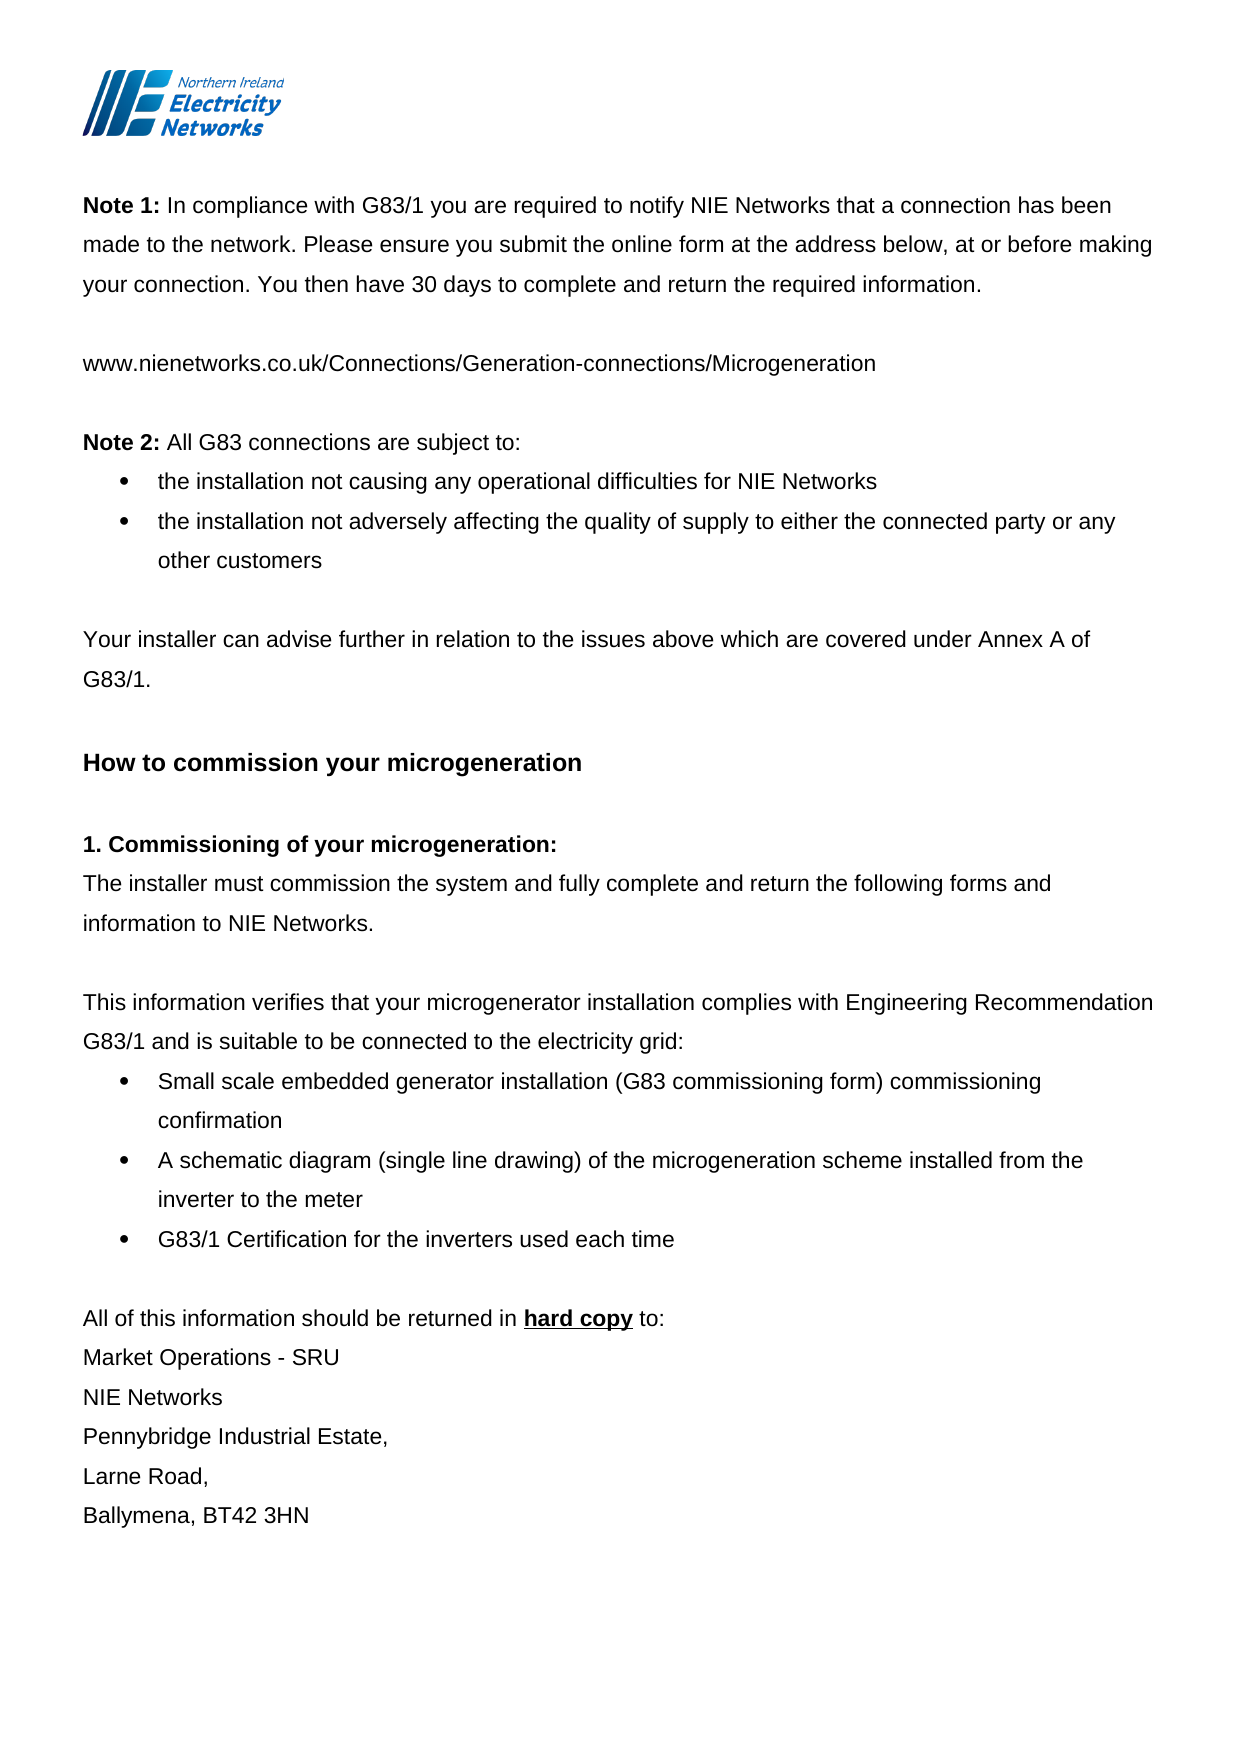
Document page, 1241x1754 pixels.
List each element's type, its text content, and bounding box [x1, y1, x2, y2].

list the installation not causing any operational difficulties for NIE Networks [120, 468, 1157, 495]
text The installer must commission the system and fully complete and return the following forms and information to NIE Networks. [83, 870, 1157, 936]
list 1. Commissioning of your microgeneration: [83, 831, 1157, 857]
list G83/1 Certification for the inverters used each time [120, 1226, 1157, 1252]
text Note 2: All G83 connections are subject to: [83, 429, 1157, 455]
text Market Operations - SRU NIE Networks Pennybridge Industrial Estate, Larne Road, Ballymena, BT42 3HN [83, 1344, 1157, 1528]
list the installation not adversely affecting the quality of supply to either the connected party or any other customers [120, 508, 1157, 574]
list Small scale embedded generator installation (G83 commissioning form) commissioning confirmation [120, 1068, 1157, 1134]
list A schematic diagram (single line drawing) of the microgeneration scheme installed from the inverter to the meter [120, 1147, 1157, 1213]
text How to commission your microgeneration [83, 748, 1157, 777]
picture [82, 70, 284, 136]
text All of this information should be returned in hard copy to: [83, 1305, 1157, 1331]
text www.nienetworks.co.uk/Connections/Generation-connections/Microgeneration [83, 350, 1157, 376]
text Your installer can advise further in relation to the issues above which are covered under Annex A of G83/1. [83, 626, 1157, 692]
text Note 1: In compliance with G83/1 you are required to notify NIE Networks that a connection has been made to the network. Please ensure you submit the online form at the address below, at or before making your connection. You then have 30 days to complete and return the required information. [83, 192, 1157, 297]
text This information verifies that your microgenerator installation complies with Engineering Recommendation G83/1 and is suitable to be connected to the electricity grid: [83, 989, 1157, 1055]
